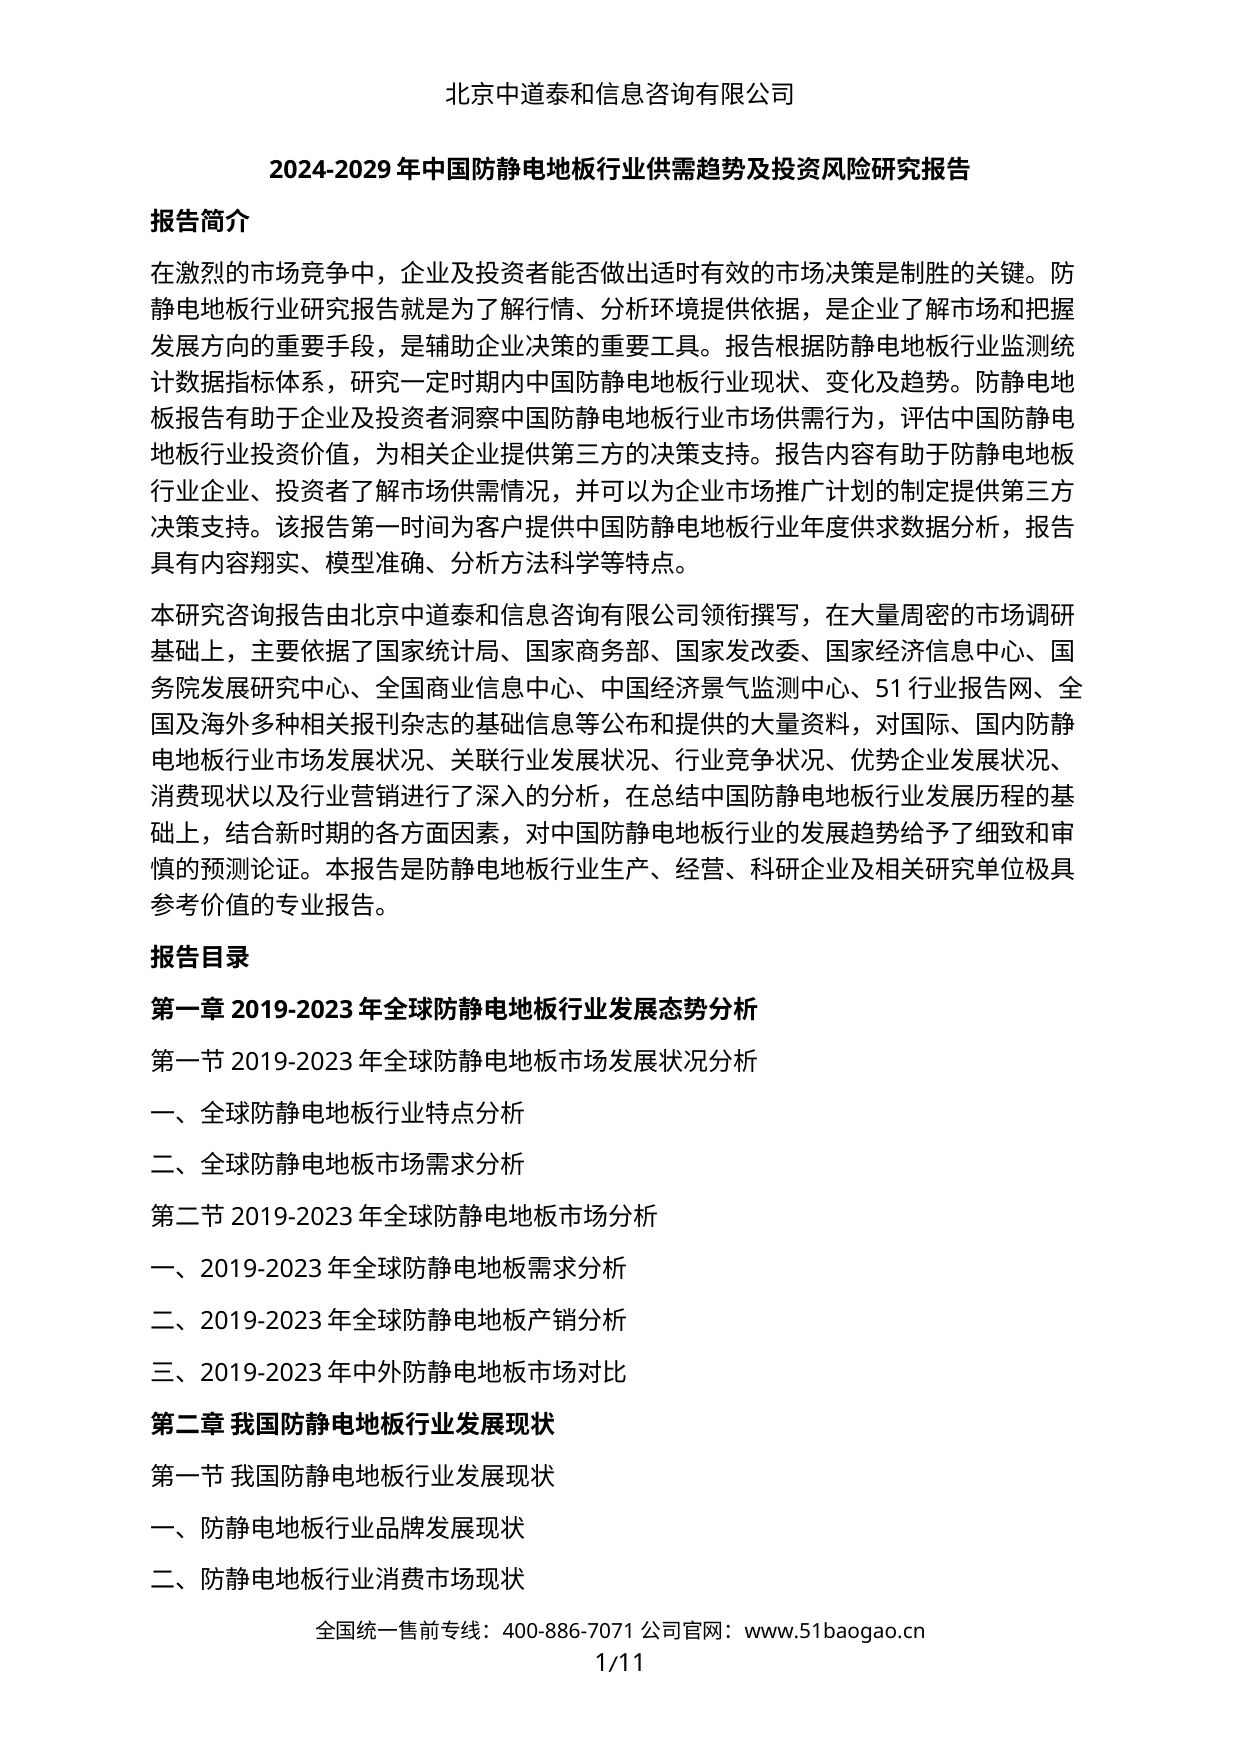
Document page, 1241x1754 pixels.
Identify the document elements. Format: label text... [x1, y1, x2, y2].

text 一、全球防静电地板行业特点分析 [150, 1093, 1090, 1129]
text 一、2019-2023年全球防静电地板需求分析 [150, 1249, 1090, 1285]
text 报告简介 [150, 202, 1090, 238]
text 第二章 我国防静电地板行业发展现状 [150, 1404, 1090, 1441]
text 二、全球防静电地板市场需求分析 [150, 1145, 1090, 1181]
text 二、2019-2023年全球防静电地板产销分析 [150, 1301, 1090, 1337]
text 第二节 2019-2023年全球防静电地板市场分析 [150, 1197, 1090, 1233]
text 二、防静电地板行业消费市场现状 [150, 1560, 1090, 1596]
text 第一节 我国防静电地板行业发展现状 [150, 1456, 1090, 1492]
text 三、2019-2023年中外防静电地板市场对比 [150, 1352, 1090, 1389]
text 2024-2029年中国防静电地板行业供需趋势及投资风险研究报告 [150, 150, 1090, 186]
text 第一节 2019-2023年全球防静电地板市场发展状况分析 [150, 1041, 1090, 1077]
text 报告目录 [150, 937, 1090, 974]
text 第一章 2019-2023年全球防静电地板行业发展态势分析 [150, 989, 1090, 1026]
text 在激烈的市场竞争中，企业及投资者能否做出适时有效的市场决策是制胜的关键。防静电地板行业研究报告就是为了解行情、分析环境提供依据，是企业了解市场和把握发展方向的重要手段，是辅助企业决策的重要工具。报告根据防静电地板行业监测统计数据指标体系，研究一定时期内中国防静电地板行业现状、变化及趋势。防静电地板报告有助于企业及投资者洞察中国防静电地板行业市场供需行为，评估中国防静电地板行业投资价值，为相关企业提供第三方的决策支持。报告内容有助于防静电地板行业企业、投资者了解市场供需情况，并可以为企业市场推广计划的制定提供第三方决策支持。该报告第一时间为客户提供中国防静电地板行业年度供求数据分析，报告具有内容翔实、模型准确、分析方法科学等特点。 [150, 254, 1090, 580]
text 一、防静电地板行业品牌发展现状 [150, 1508, 1090, 1544]
text 本研究咨询报告由北京中道泰和信息咨询有限公司领衔撰写，在大量周密的市场调研基础上，主要依据了国家统计局、国家商务部、国家发改委、国家经济信息中心、国务院发展研究中心、全国商业信息中心、中国经济景气监测中心、51行业报告网、全国及海外多种相关报刊杂志的基础信息等公布和提供的大量资料，对国际、国内防静电地板行业市场发展状况、关联行业发展状况、行业竞争状况、优势企业发展状况、消费现状以及行业营销进行了深入的分析，在总结中国防静电地板行业发展历程的基础上，结合新时期的各方面因素，对中国防静电地板行业的发展趋势给予了细致和审慎的预测论证。本报告是防静电地板行业生产、经营、科研企业及相关研究单位极具参考价值的专业报告。 [150, 596, 1090, 922]
